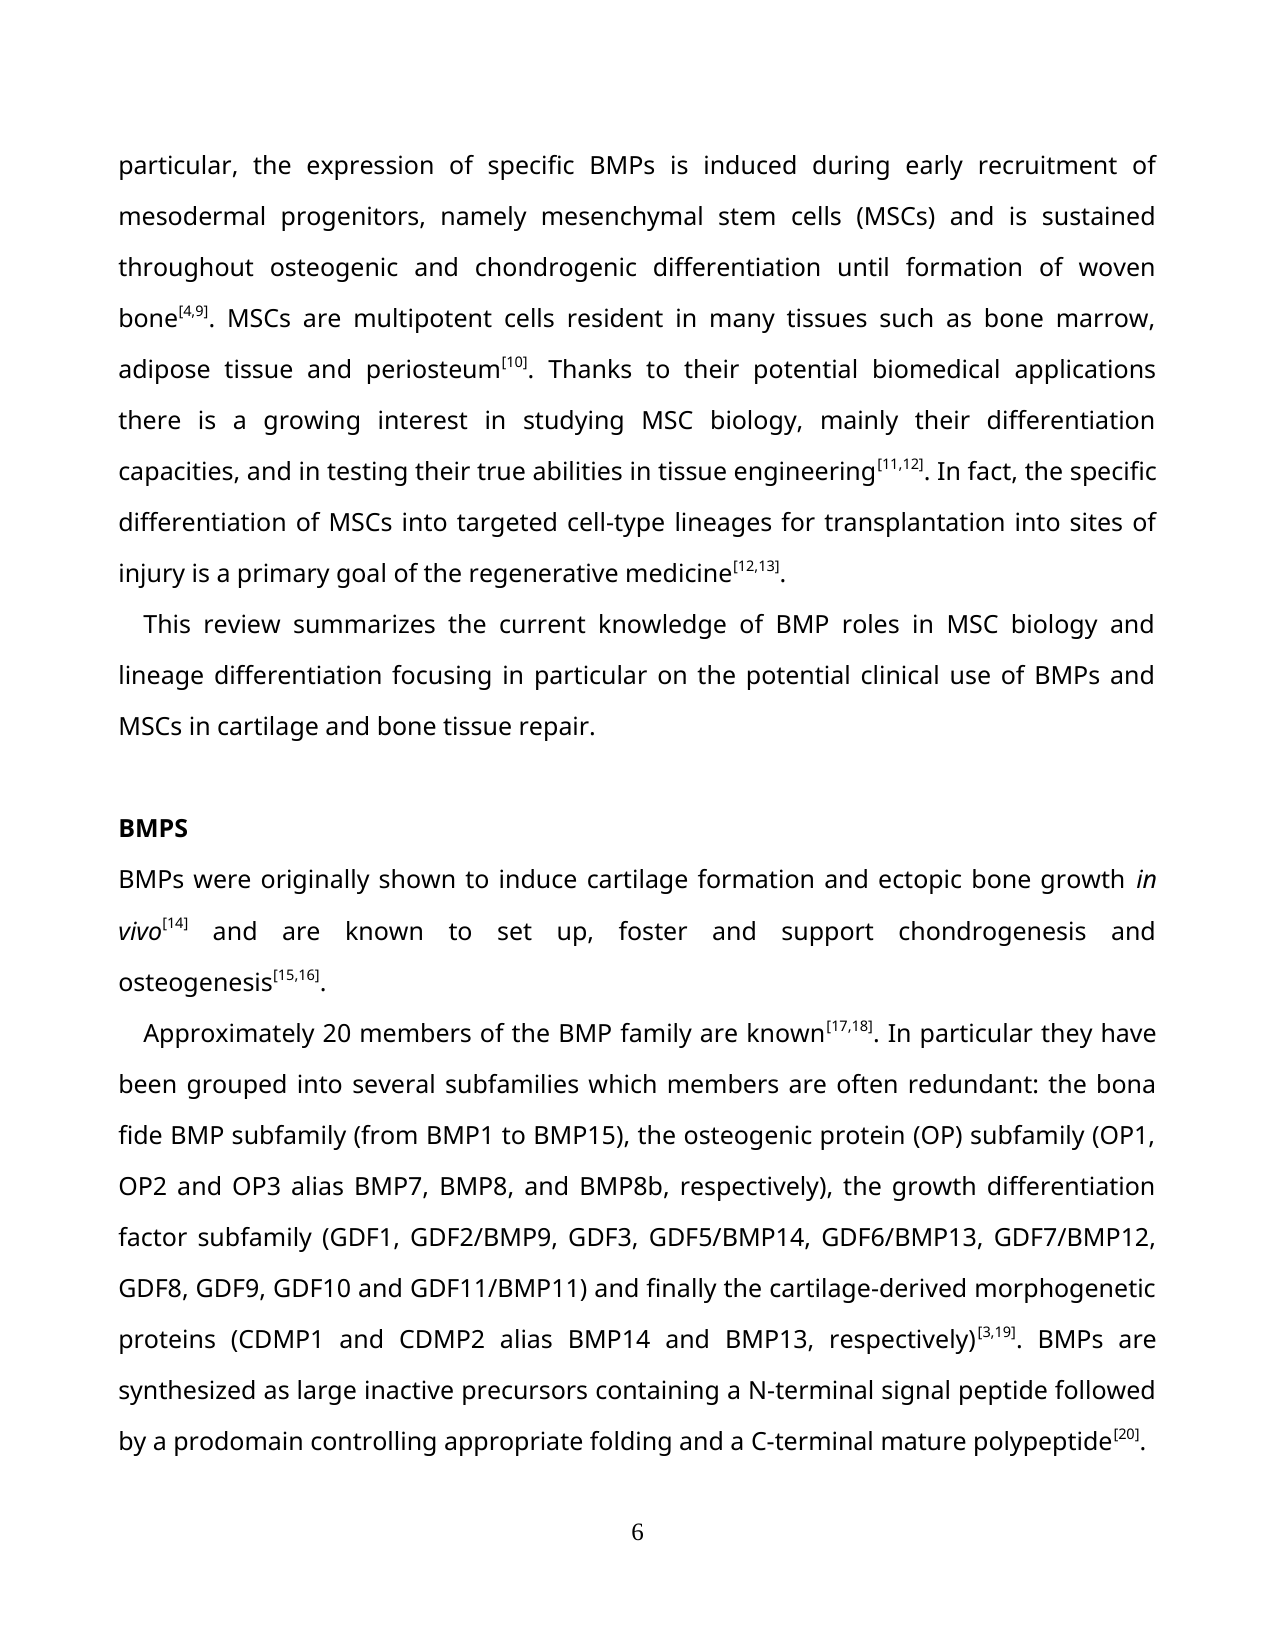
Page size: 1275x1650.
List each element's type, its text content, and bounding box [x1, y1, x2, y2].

text BMPS [118, 811, 1157, 845]
text This review summarizes the current knowledge of BMP roles in MSC biology and lineage differentiation focusing in particular on the potential clinical use of BMPs and MSCs in cartilage and bone tissue repair. [118, 607, 1157, 743]
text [118, 148, 1157, 590]
text Approximately 20 members of the BMP family are known[17,18]. In particular they have been grouped into several subfamilies which members are often redundant: the bona fide BMP subfamily (from BMP1 to BMP15), the osteogenic protein (OP) subfamily (OP1, OP2 and OP3 alias BMP7, BMP8, and BMP8b, respectively), the growth differentiation factor subfamily (GDF1, GDF2/BMP9, GDF3, GDF5/BMP14, GDF6/BMP13, GDF7/BMP12, GDF8, GDF9, GDF10 and GDF11/BMP11) and finally the cartilage-derived morphogenetic proteins (CDMP1 and CDMP2 alias BMP14 and BMP13, respectively)[3,19]. BMPs are synthesized as large inactive precursors containing a N-terminal signal peptide followed by a prodomain controlling appropriate folding and a C-terminal mature polypeptide[20]. [118, 1015, 1157, 1458]
text BMPs were originally shown to induce cartilage formation and ectopic bone growth in vivo[14] and are known to set up, foster and support chondrogenesis and osteogenesis[15,16]. [118, 862, 1157, 998]
